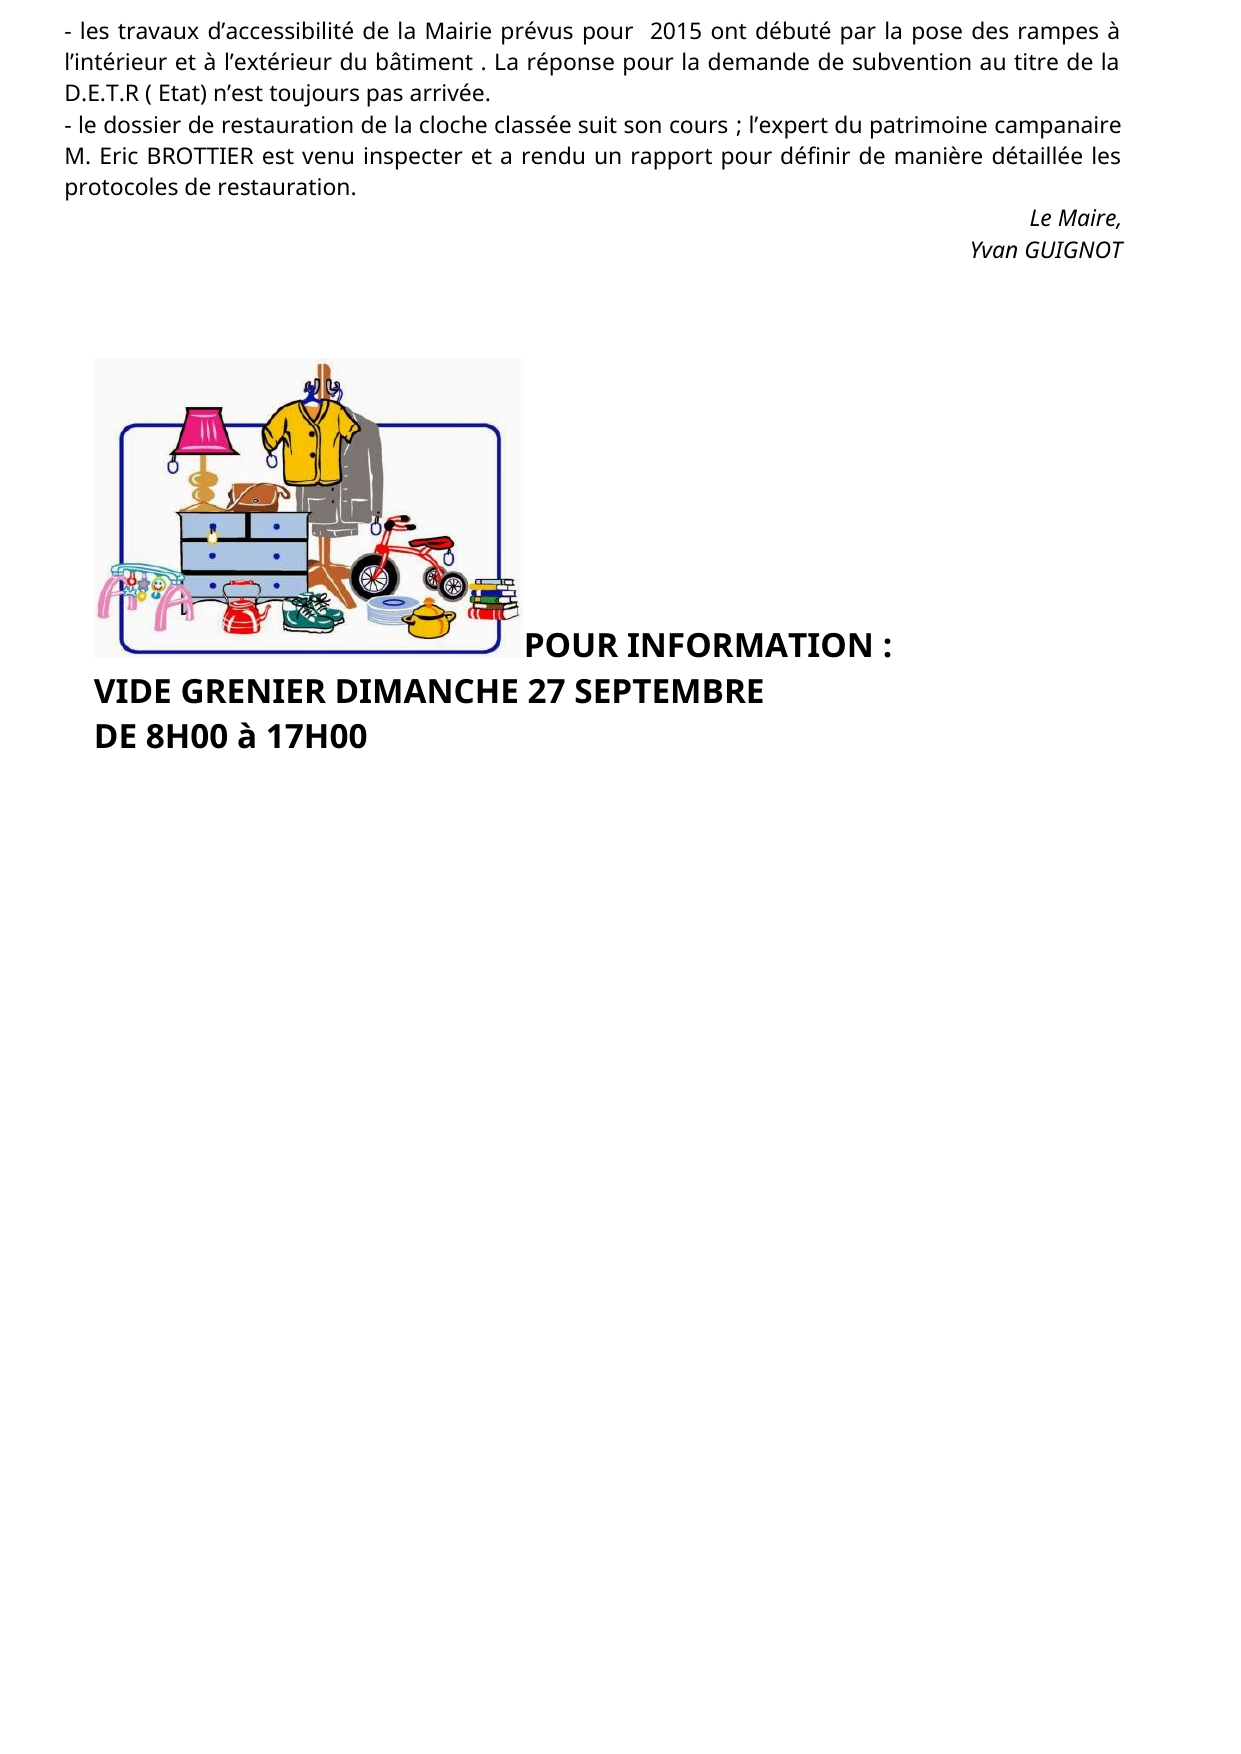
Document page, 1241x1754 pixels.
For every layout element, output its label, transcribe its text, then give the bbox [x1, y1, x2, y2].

text - le dossier de restauration de la cloche classée suit son cours ; l’expert du patrimoine campanaire M. Eric BROTTIER est venu inspecter et a rendu un rapport pour définir de manière détaillée les protocoles de restauration. [64, 108, 1122, 202]
text Le Maire, [64, 202, 1122, 233]
text VIDE GRENIER DIMANCHE 27 SEPTEMBRE [94, 668, 1093, 713]
picture [93, 358, 524, 658]
text - les travaux d’accessibilité de la Mairie prévus pour 2015 ont débuté par la pose des rampes à l’intérieur et à l’extérieur du bâtiment . La réponse pour la demande de subvention au titre de la D.E.T.R ( Etat) n’est toujours pas arrivée. [64, 15, 1122, 108]
text DE 8H00 à 17H00 [94, 713, 1093, 758]
text Yvan GUIGNOT [64, 233, 1122, 265]
